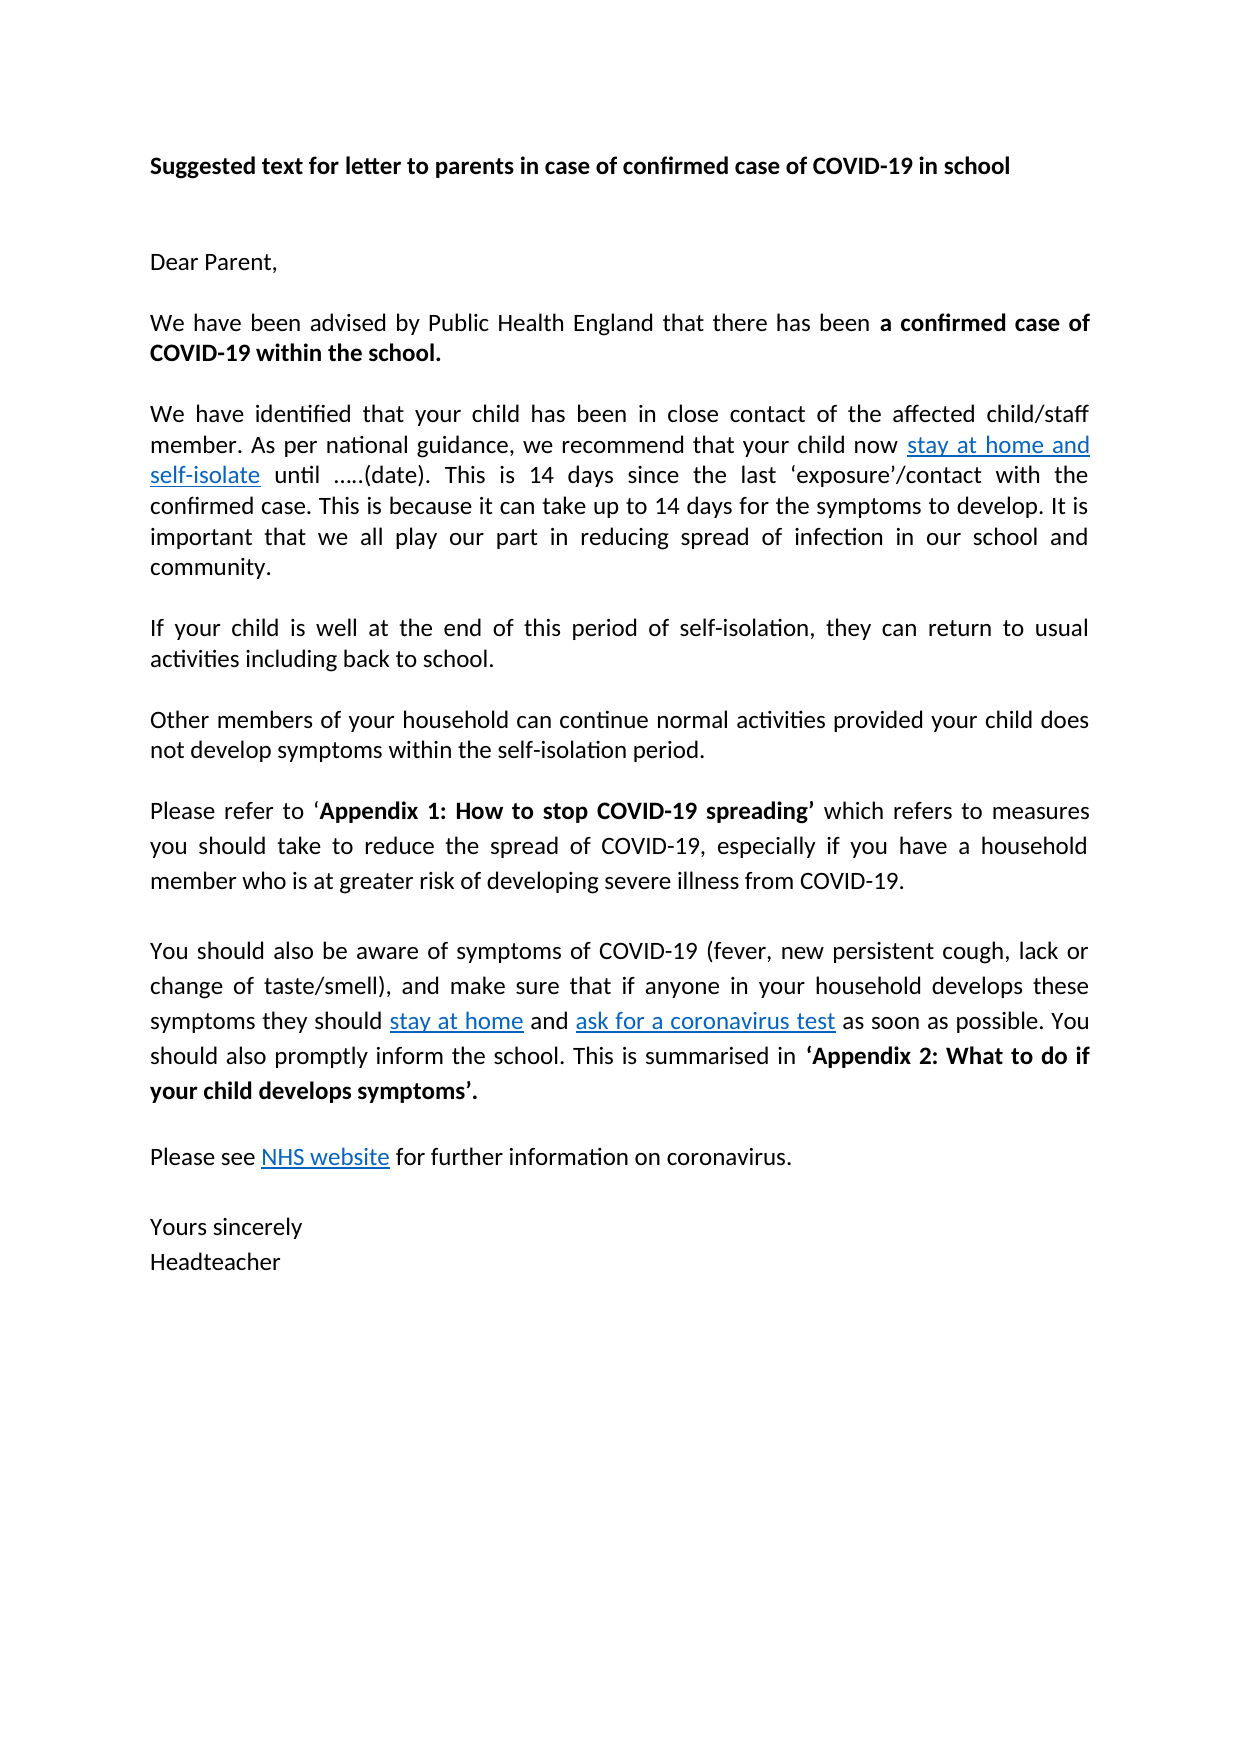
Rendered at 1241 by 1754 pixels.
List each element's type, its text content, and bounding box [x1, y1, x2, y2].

text Please refer to ‘Appendix 1: How to stop COVID-19 spreading’ which refers to measures you should take to reduce the spread of COVID-19, especially if you have a household member who is at greater risk of developing severe illness from COVID-19. [150, 795, 1090, 896]
text Dear Parent, [150, 246, 1090, 277]
text Yours sincerely [150, 1211, 1090, 1241]
text If your child is well at the end of this period of self-isolation, they can return to usual activities including back to school. [150, 612, 1090, 673]
text We have been advised by Public Health England that there has been a confirmed case of COVID-19 within the school. [150, 307, 1090, 368]
text Suggested text for letter to parents in case of confirmed case of COVID-19 in school [150, 150, 1090, 181]
text Other members of your household can continue normal activities provided your child does not develop symptoms within the self-isolation period. [150, 704, 1090, 765]
text Please see NHS website for further information on coronavirus. [150, 1141, 1090, 1171]
text You should also be aware of symptoms of COVID-19 (fever, new persistent cough, lack or change of taste/smell), and make sure that if anyone in your household develops these symptoms they should stay at home and ask for a coronavirus test as soon as possible. You should also promptly inform the school. This is summarised in ‘Appendix 2: What to do if your child develops symptoms’. [150, 935, 1090, 1106]
text We have identified that your child has been in close contact of the affected child/staff member. As per national guidance, we recommend that your child now stay at home and self-isolate until …..(date). This is 14 days since the last ‘exposure’/contact with the confirmed case. This is because it can take up to 14 days for the symptoms to develop. It is important that we all play our part in reducing spread of infection in our school and community. [150, 399, 1090, 582]
text Headteacher [150, 1246, 1090, 1276]
